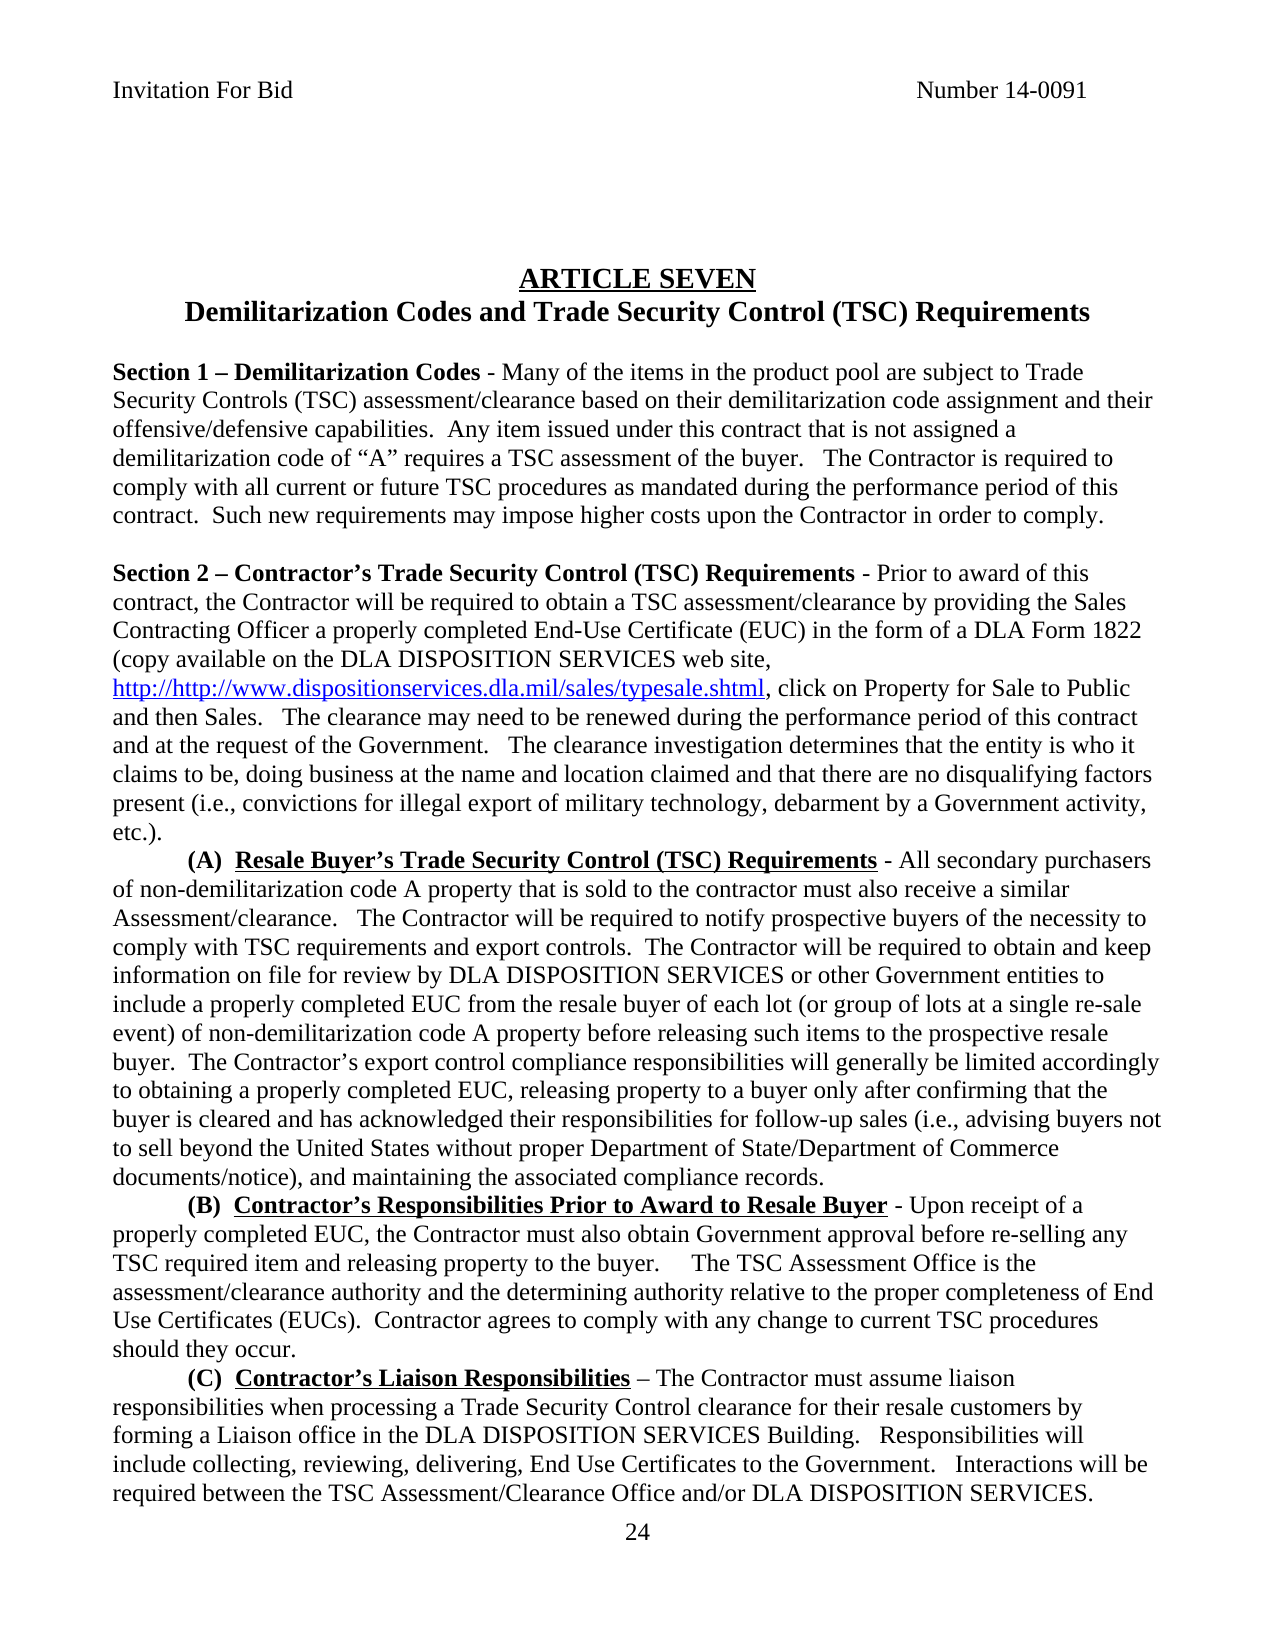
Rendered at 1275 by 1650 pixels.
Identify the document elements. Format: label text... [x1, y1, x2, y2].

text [112, 1363, 1162, 1507]
text Section 2 – Contractor’s Trade Security Control (TSC) Requirements - Prior to award of this contract, the Contractor will be required to obtain a TSC assessment/clearance by providing the Sales Contracting Officer a properly completed End-Use Certificate (EUC) in the form of a DLA Form 1822 (copy available on the DLA DISPOSITION SERVICES web site, http://http://www.dispositionservices.dla.mil/sales/typesale.shtml, click on Property for Sale to Public and then Sales. The clearance may need to be renewed during the performance period of this contract and at the request of the Government. The clearance investigation determines that the entity is who it claims to be, doing business at the name and location claimed and that there are no disqualifying factors present (i.e., convictions for illegal export of military technology, debarment by a Government activity, etc.). [112, 558, 1162, 846]
text ARTICLE SEVEN [112, 261, 1162, 294]
text Demilitarization Codes and Trade Security Control (TSC) Requirements [112, 294, 1162, 328]
text (B) Contractor’s Responsibilities Prior to Award to Resale Buyer - Upon receipt of a properly completed EUC, the Contractor must also obtain Government approval before re-selling any TSC required item and releasing property to the buyer. The TSC Assessment Office is the assessment/clearance authority and the determining authority relative to the proper completeness of End Use Certificates (EUCs). Contractor agrees to comply with any change to current TSC procedures should they occur. [112, 1191, 1162, 1363]
text (A) Resale Buyer’s Trade Security Control (TSC) Requirements - All secondary purchasers of non-demilitarization code A property that is sold to the contractor must also receive a similar Assessment/clearance. The Contractor will be required to notify prospective buyers of the necessity to comply with TSC requirements and export controls. The Contractor will be required to obtain and keep information on file for review by DLA DISPOSITION SERVICES or other Government entities to include a properly completed EUC from the resale buyer of each lot (or group of lots at a single re-sale event) of non-demilitarization code A property before releasing such items to the prospective resale buyer. The Contractor’s export control compliance responsibilities will generally be limited accordingly to obtaining a properly completed EUC, releasing property to a buyer only after confirming that the buyer is cleared and has acknowledged their responsibilities for follow-up sales (i.e., advising buyers not to sell beyond the United States without proper Department of State/Department of Commerce documents/notice), and maintaining the associated compliance records. [112, 846, 1162, 1191]
text Section 1 – Demilitarization Codes - Many of the items in the product pool are subject to Trade Security Controls (TSC) assessment/clearance based on their demilitarization code assignment and their offensive/defensive capabilities. Any item issued under this contract that is not assigned a demilitarization code of “A” requires a TSC assessment of the buyer. The Contractor is required to comply with all current or future TSC procedures as mandated during the performance period of this contract. Such new requirements may impose higher costs upon the Contractor in order to comply. [112, 357, 1162, 529]
